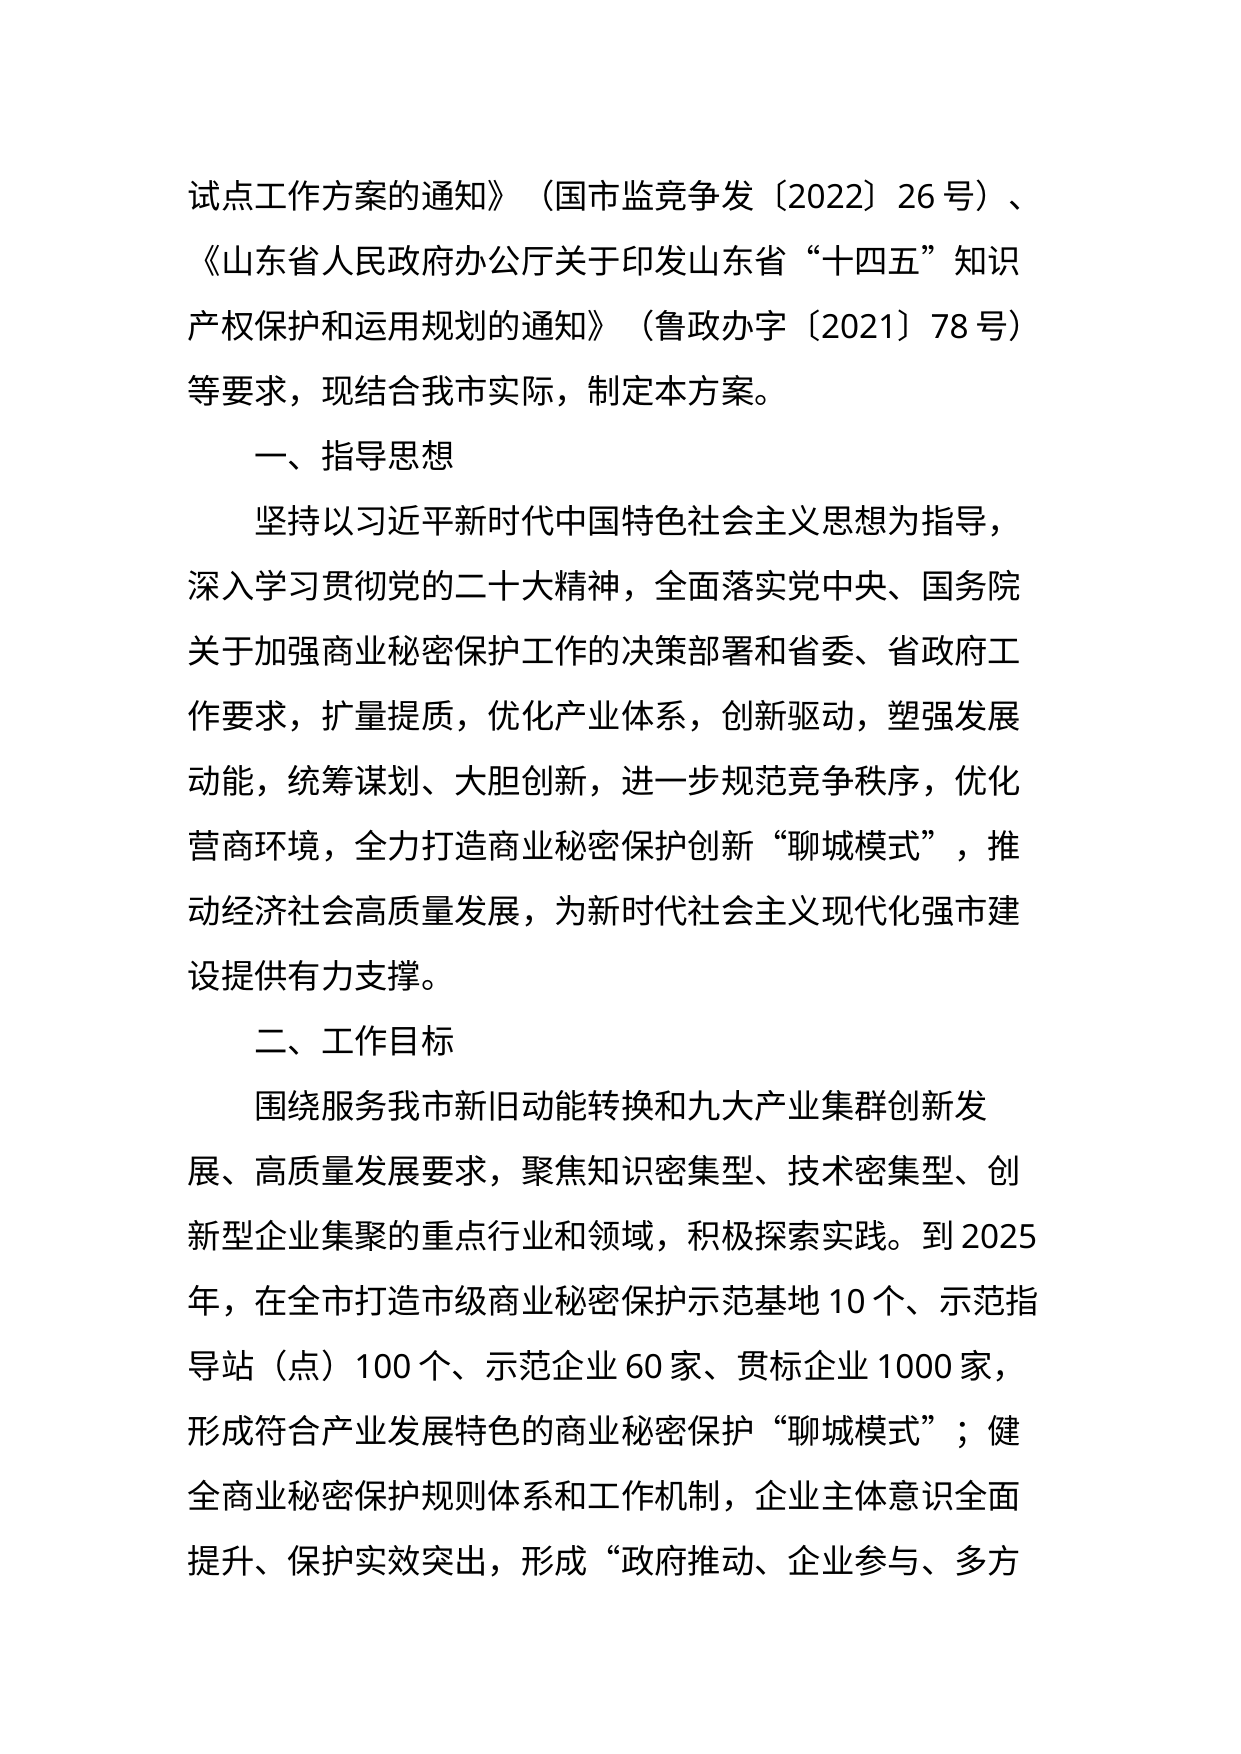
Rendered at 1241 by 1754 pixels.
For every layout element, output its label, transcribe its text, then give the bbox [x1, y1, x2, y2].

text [187, 1072, 1053, 1592]
text 坚持以习近平新时代中国特色社会主义思想为指导，深入学习贯彻党的二十大精神，全面落实党中央、国务院关于加强商业秘密保护工作的决策部署和省委、省政府工作要求，扩量提质，优化产业体系，创新驱动，塑强发展动能，统筹谋划、大胆创新，进一步规范竞争秩序，优化营商环境，全力打造商业秘密保护创新“聊城模式”，推动经济社会高质量发展，为新时代社会主义现代化强市建设提供有力支撑。 [187, 487, 1053, 1007]
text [187, 162, 1053, 422]
text 一、指导思想 [187, 422, 1053, 487]
text 二、工作目标 [187, 1007, 1053, 1072]
